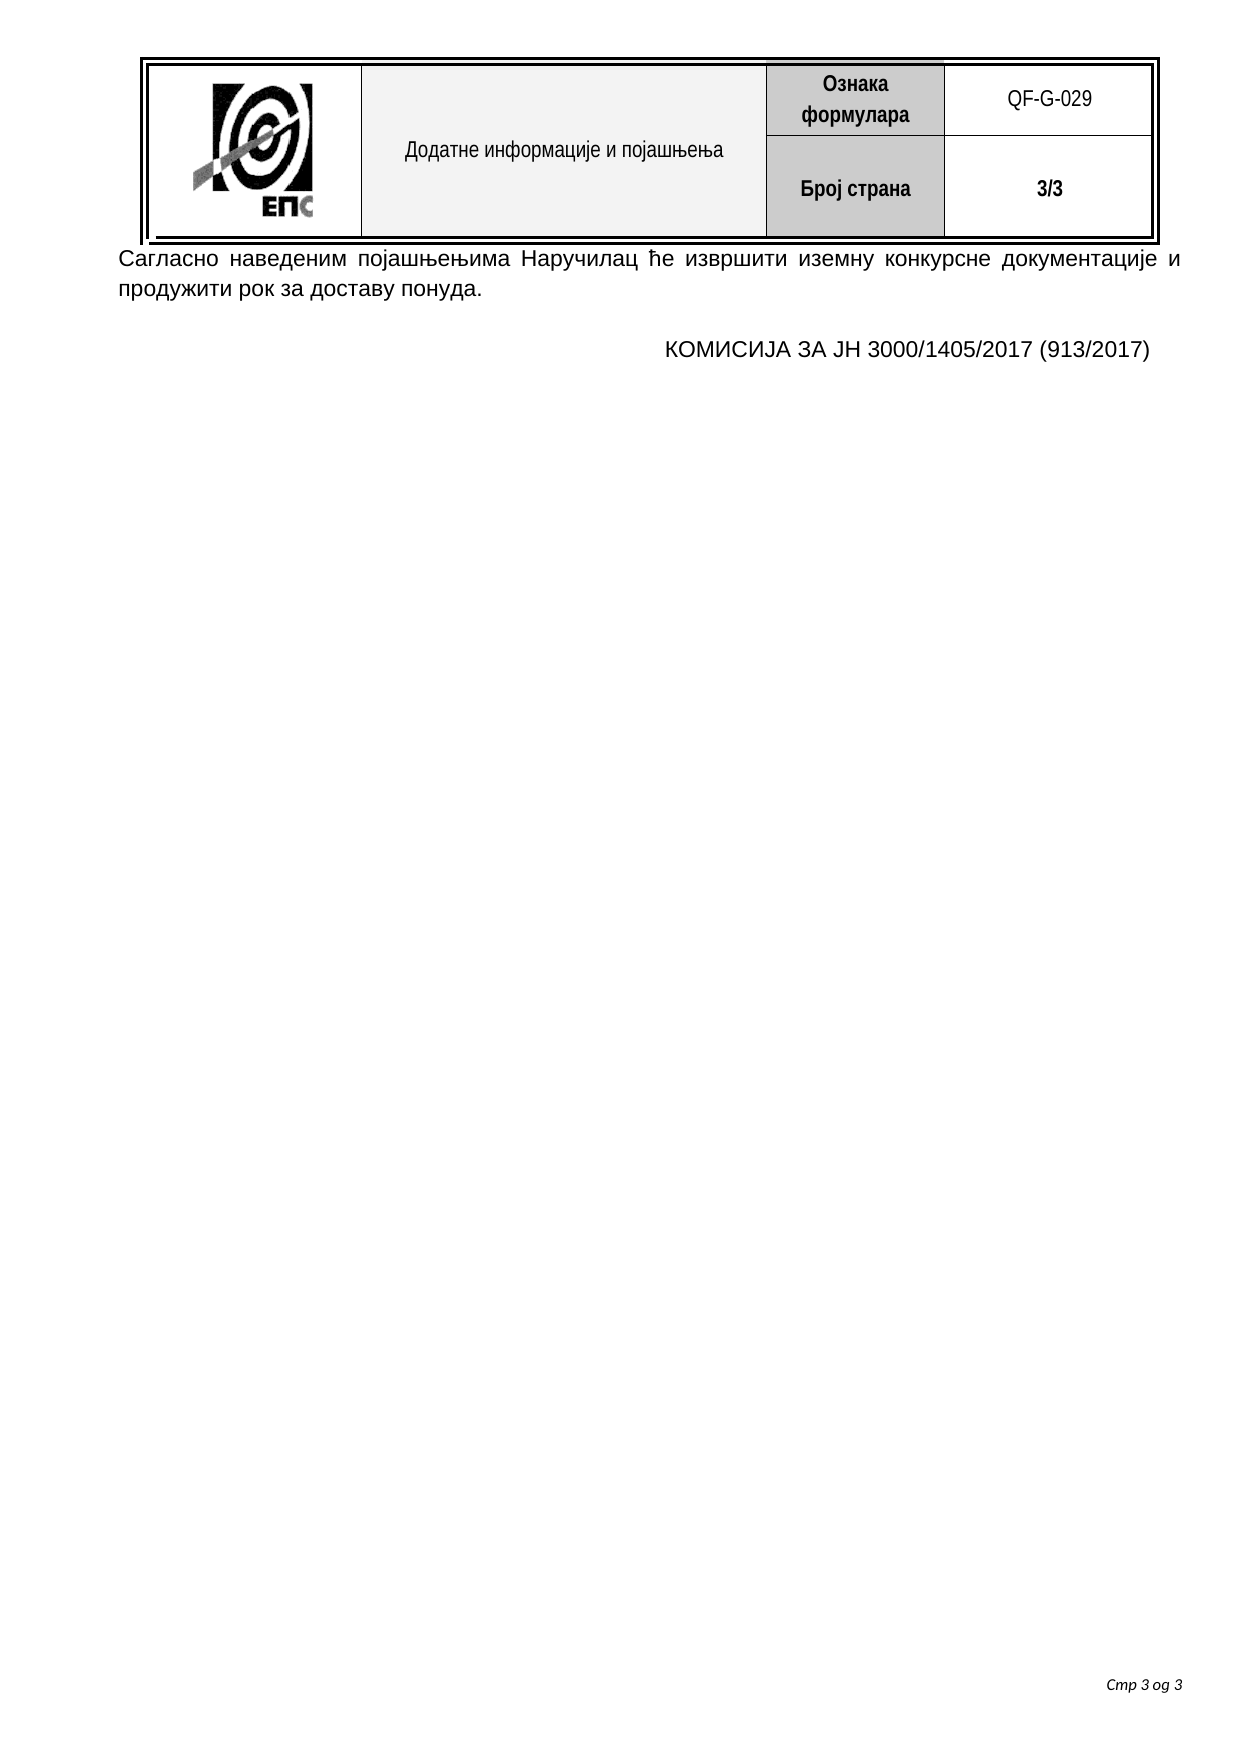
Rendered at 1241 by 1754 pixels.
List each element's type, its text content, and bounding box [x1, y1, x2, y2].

text КОМИСИЈА ЗА ЈН 3000/1405/2017 (913/2017) [664, 336, 1182, 362]
text Сагласно наведеним појашњењима Наручилац ће извршити иземну конкурсне документације и продужити рок за доставу понуда. [118, 138, 1182, 302]
